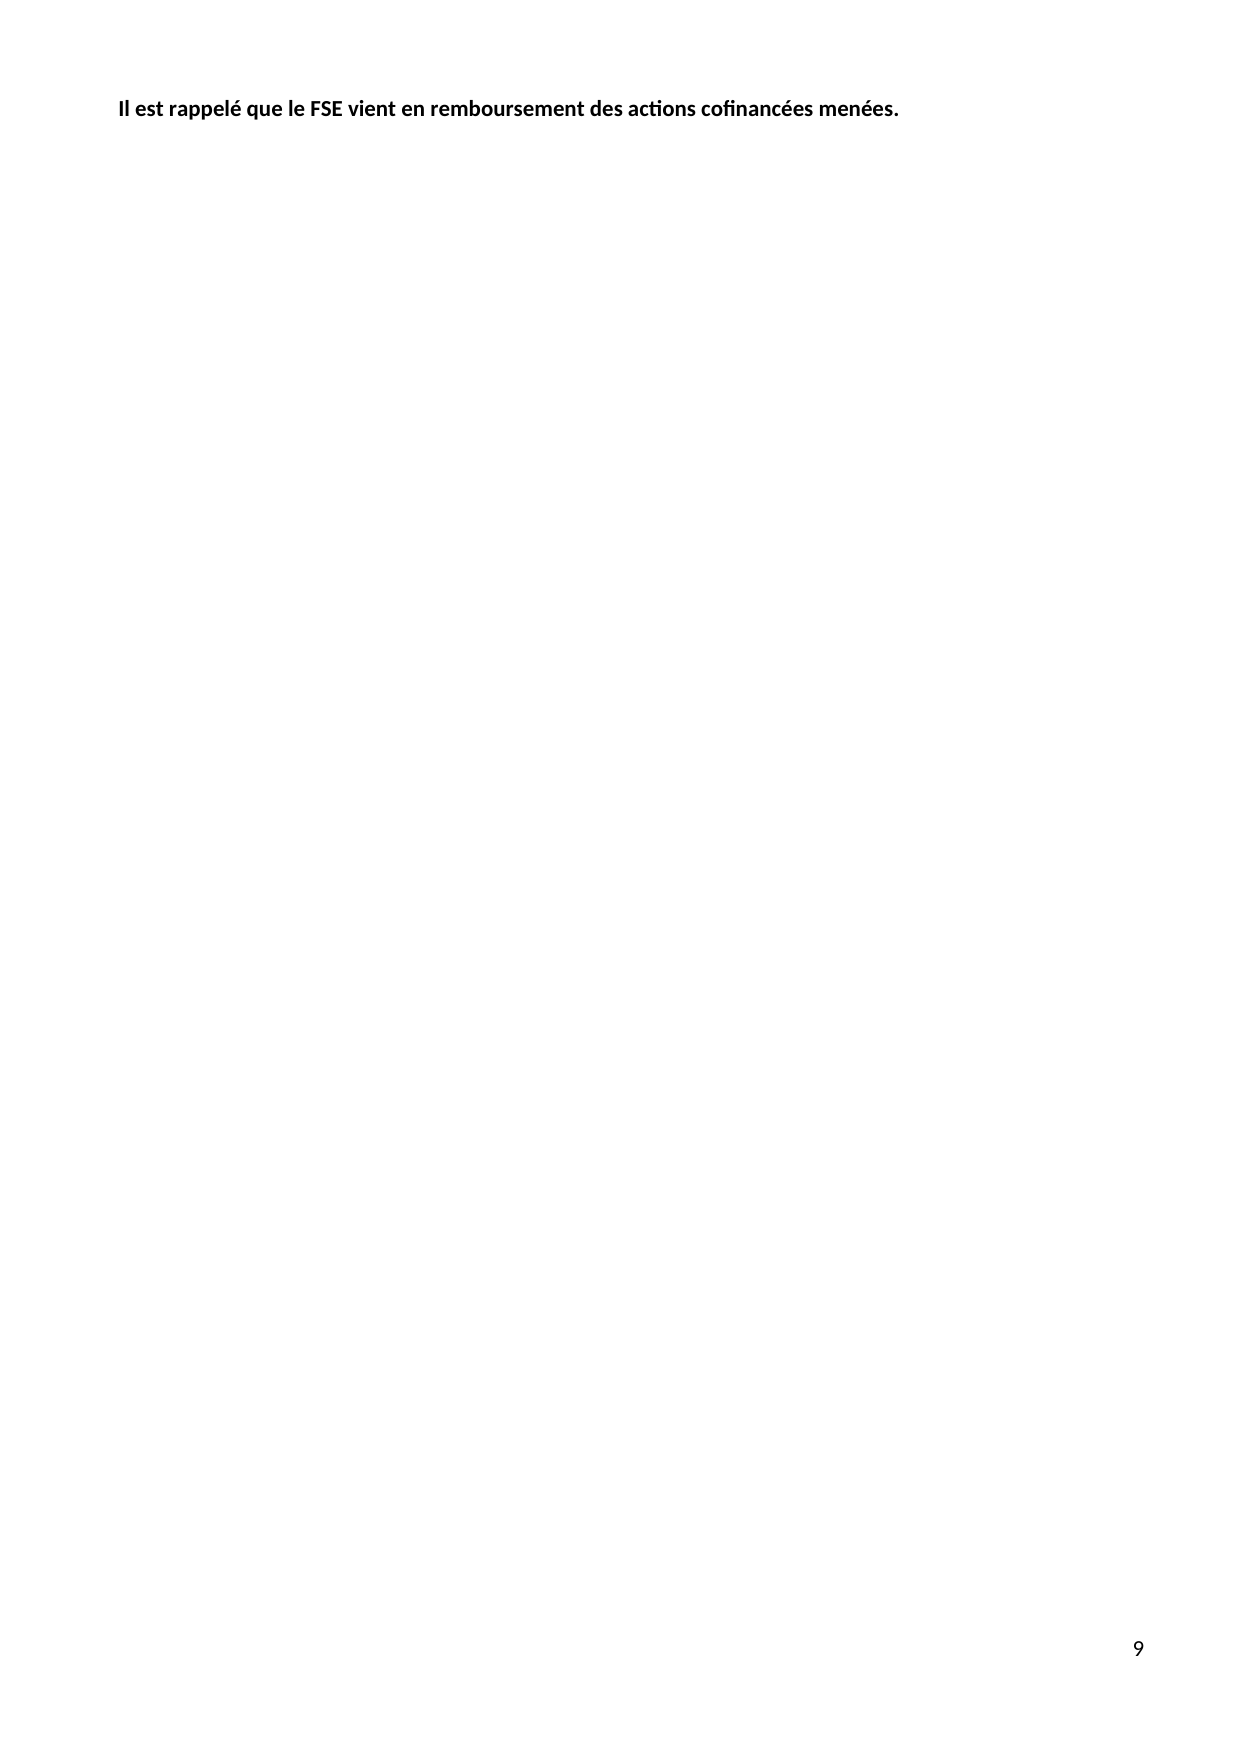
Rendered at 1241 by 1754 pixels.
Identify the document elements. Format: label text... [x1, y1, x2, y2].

text Il est rappelé que le FSE vient en remboursement des actions cofinancées menées. [118, 94, 1144, 122]
